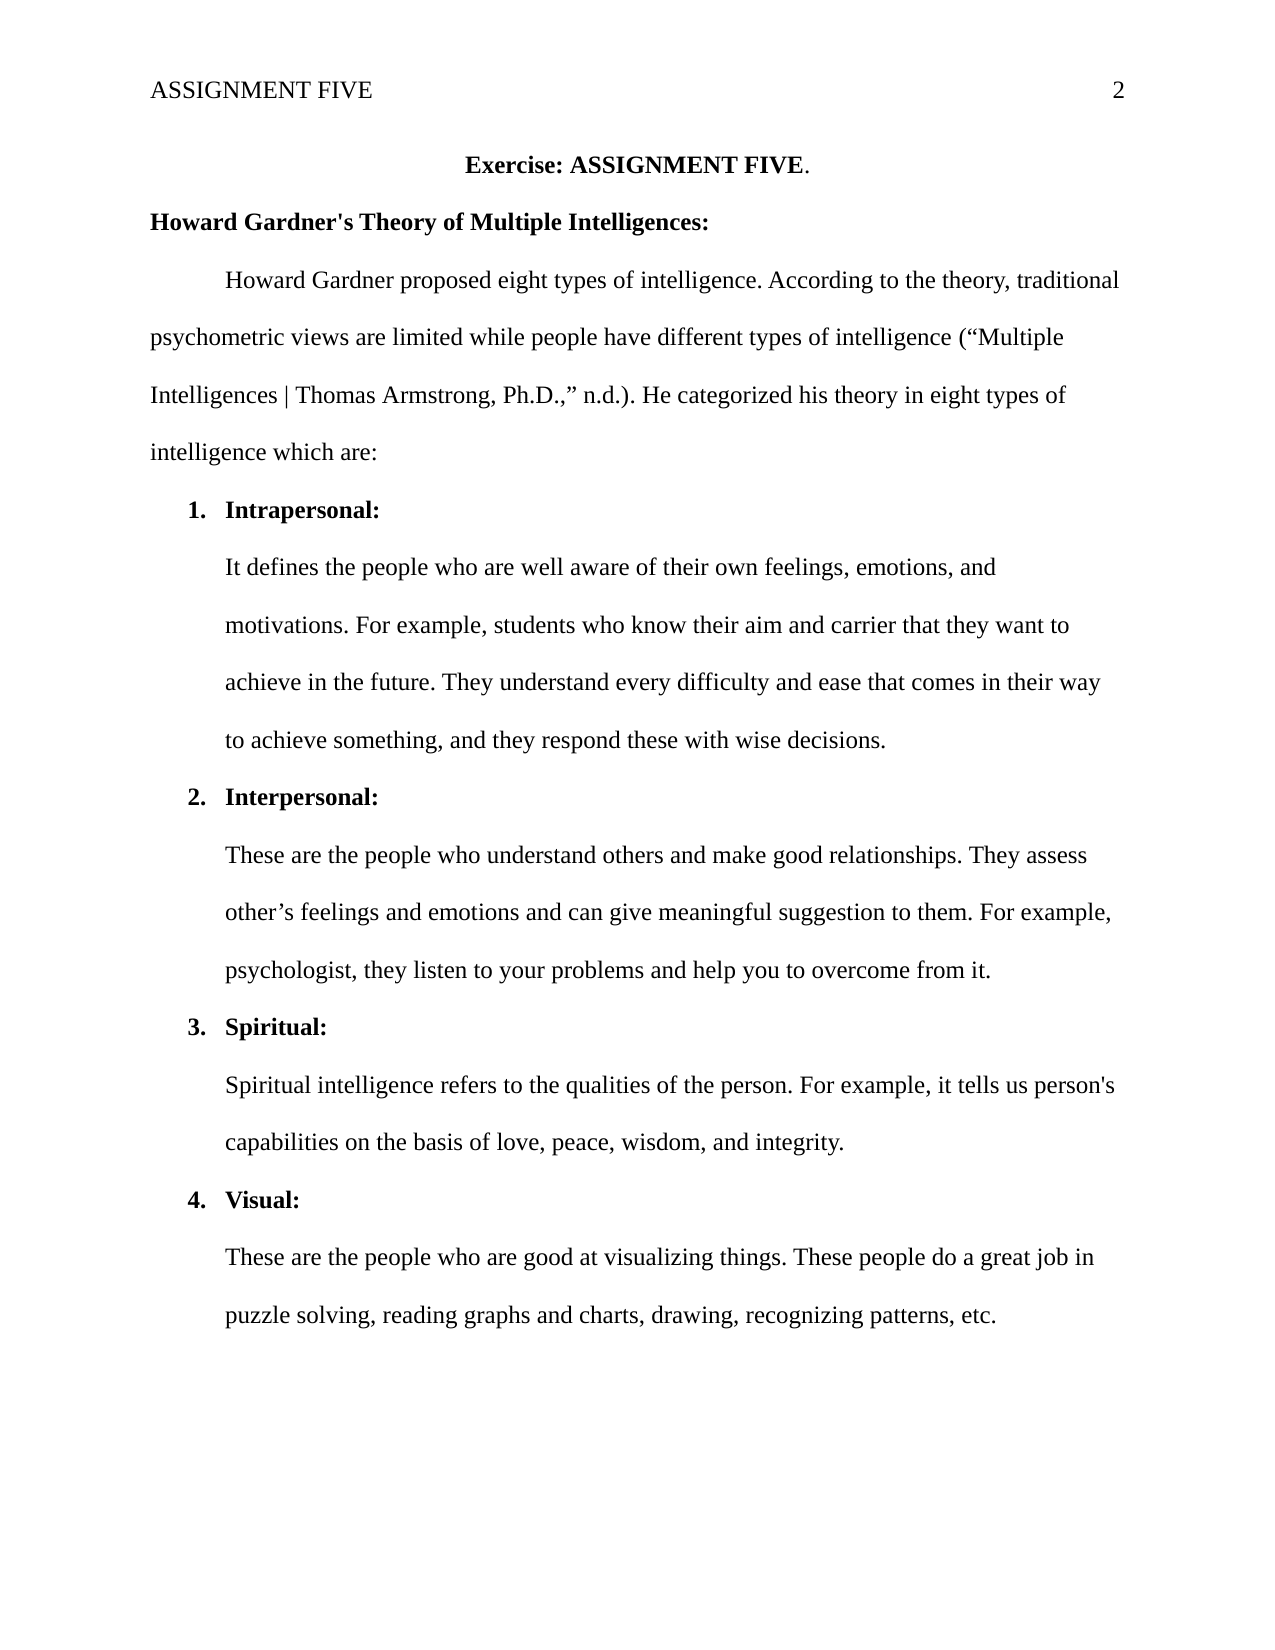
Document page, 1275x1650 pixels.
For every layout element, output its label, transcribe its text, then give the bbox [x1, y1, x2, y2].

list Interpersonal: [187, 782, 1125, 811]
list It defines the people who are well aware of their own feelings, emotions, and motivations. For example, students who know their aim and carrier that they want to achieve in the future. They understand every difficulty and ease that comes in their way to achieve something, and they respond these with wise decisions. [225, 552, 1125, 754]
list Spiritual intelligence refers to the qualities of the person. For example, it tells us person's capabilities on the basis of love, peace, wisdom, and integrity. [225, 1070, 1125, 1156]
list Visual: [187, 1185, 1125, 1214]
list Spiritual: [187, 1012, 1125, 1041]
list Intrapersonal: [187, 495, 1125, 524]
text Exercise: ASSIGNMENT FIVE. [150, 150, 1125, 179]
text Howard Gardner's Theory of Multiple Intelligences: [150, 207, 1125, 236]
list These are the people who are good at visualizing things. These people do a great job in puzzle solving, reading graphs and charts, drawing, recognizing patterns, etc. [225, 1242, 1125, 1329]
text Howard Gardner proposed eight types of intelligence. According to the theory, traditional psychometric views are limited while people have different types of intelligence (“Multiple Intelligences | Thomas Armstrong, Ph.D.,” n.d.). He categorized his theory in eight types of intelligence which are: [150, 265, 1125, 466]
list These are the people who understand others and make good relationships. They assess other’s feelings and emotions and can give meaningful suggestion to them. For example, psychologist, they listen to your problems and help you to overcome from it. [225, 840, 1125, 984]
